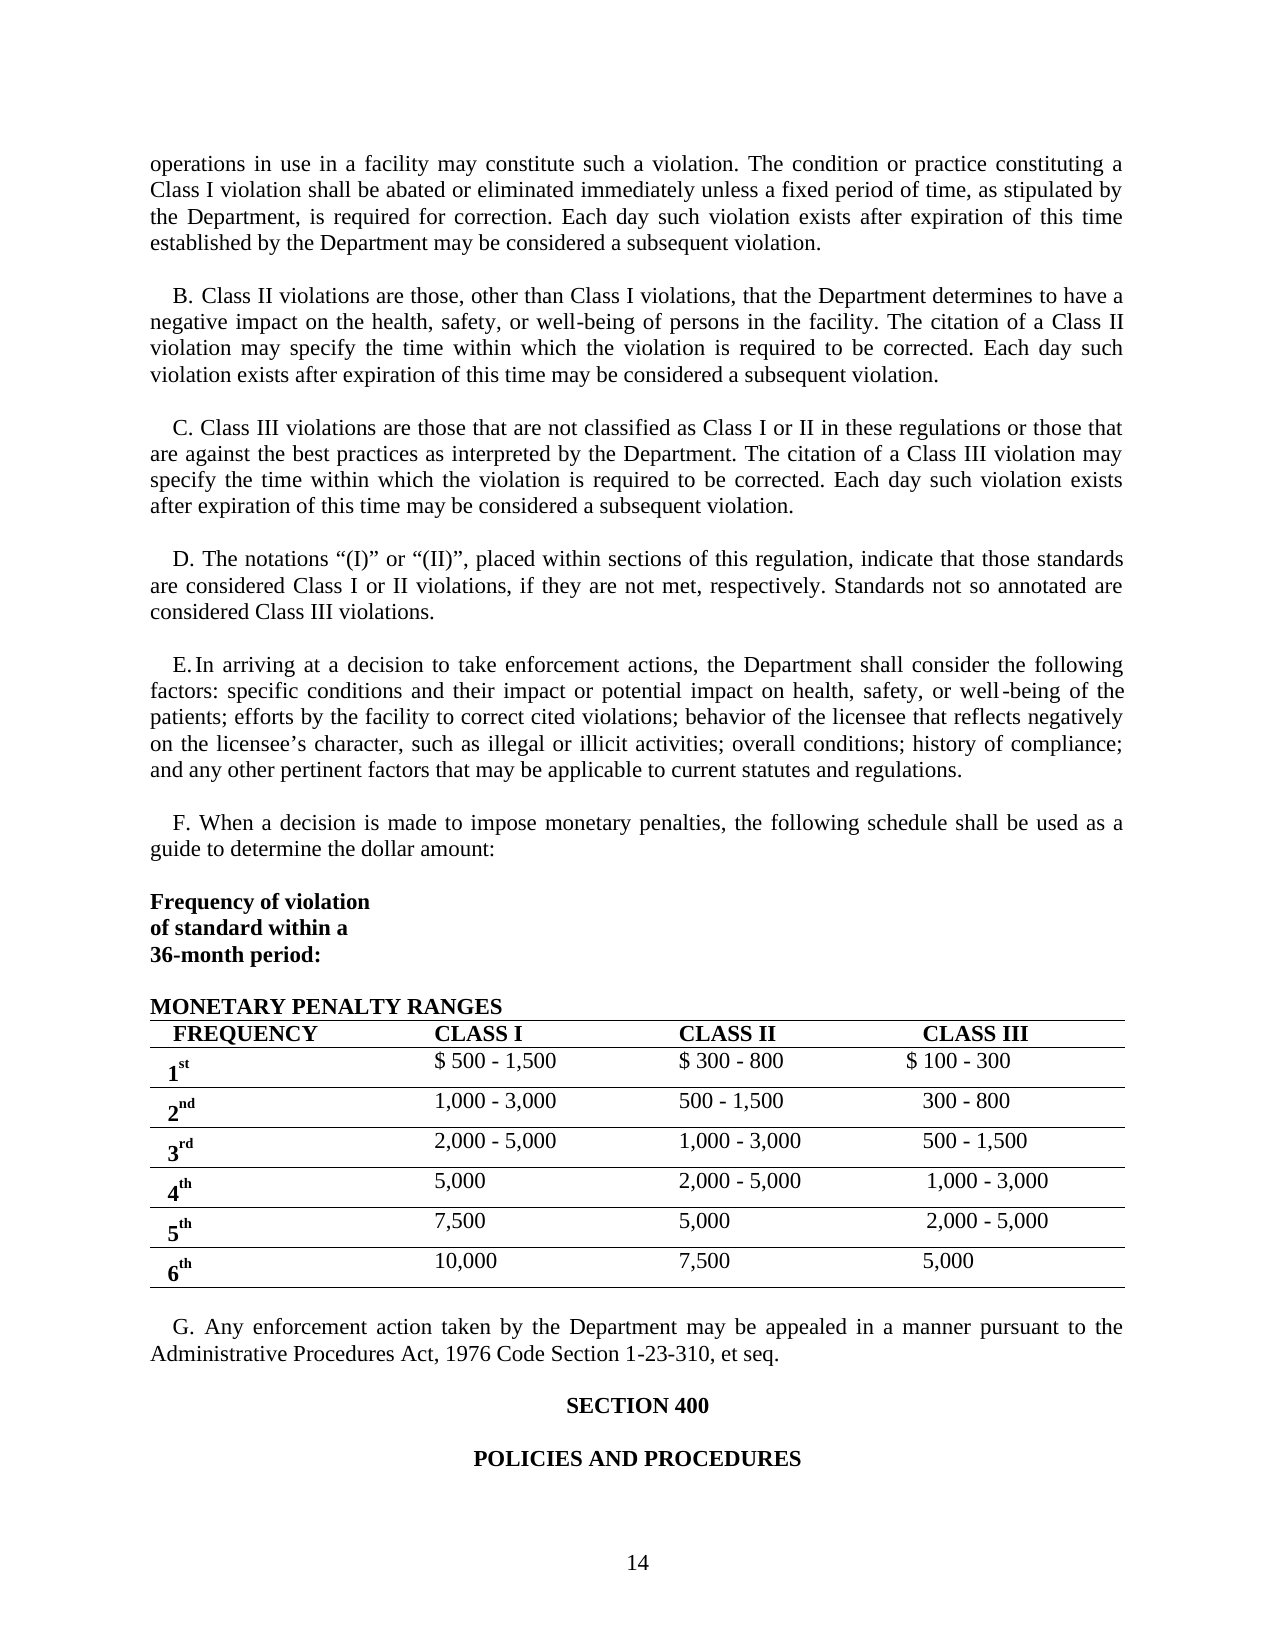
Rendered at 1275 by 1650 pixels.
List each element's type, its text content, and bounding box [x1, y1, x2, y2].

table_cell 1st [150, 1048, 393, 1087]
text C. Class III violations are those that are not classified as Class I or II in these regulations or those that are against the best practices as interpreted by the Department. The citation of a Class III violation may specify the time within which the violation is required to be corrected. Each day such violation exists after expiration of this time may be considered a subsequent violation. [150, 413, 1125, 519]
table_header CLASS III [881, 1021, 1125, 1047]
text E. In arriving at a decision to take enforcement actions, the Department shall consider the following factors: specific conditions and their impact or potential impact on health, safety, or well-being of the patients; efforts by the facility to correct cited violations; behavior of the licensee that reflects negatively on the licensee’s character, such as illegal or illicit activities; overall conditions; history of compliance; and any other pertinent factors that may be applicable to current statutes and regulations. [150, 651, 1125, 782]
table_cell 1,000 - 3,000 [638, 1128, 881, 1167]
table_cell 2,000 - 5,000 [638, 1168, 881, 1207]
text of standard within a [150, 914, 1125, 941]
table_cell $ 100 - 300 [881, 1048, 1125, 1087]
text POLICIES AND PROCEDURES [150, 1445, 1125, 1472]
table_cell 1,000 - 3,000 [394, 1088, 637, 1127]
table_cell 6th [150, 1248, 393, 1287]
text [150, 150, 1125, 255]
table_cell 10,000 [394, 1248, 637, 1287]
table_cell 5,000 [394, 1168, 637, 1207]
text G. Any enforcement action taken by the Department may be appealed in a manner pursuant to the Administrative Procedures Act, 1976 Code Section 1-23-310, et seq. [150, 1313, 1125, 1366]
text D. The notations “(I)” or “(II)”, placed within sections of this regulation, indicate that those standards are considered Class I or II violations, if they are not met, respectively. Standards not so annotated are considered Class III violations. [150, 545, 1125, 624]
text F. When a decision is made to impose monetary penalties, the following schedule shall be used as a guide to determine the dollar amount: [150, 809, 1125, 862]
table_cell 5th [150, 1208, 393, 1247]
text SECTION 400 [150, 1392, 1125, 1419]
text B. Class II violations are those, other than Class I violations, that the Department determines to have a negative impact on the health, safety, or well-being of persons in the facility. The citation of a Class II violation may specify the time within which the violation is required to be corrected. Each day such violation exists after expiration of this time may be considered a subsequent violation. [150, 282, 1125, 387]
table_cell 7,500 [638, 1248, 881, 1287]
table_cell 4th [150, 1168, 393, 1207]
table_cell 5,000 [638, 1208, 881, 1247]
table_cell $ 300 - 800 [638, 1048, 881, 1087]
table_cell 2,000 - 5,000 [394, 1128, 637, 1167]
table_cell 1,000 - 3,000 [881, 1168, 1125, 1207]
text Frequency of violation [150, 888, 1125, 914]
table_cell 7,500 [394, 1208, 637, 1247]
table_header CLASS I [394, 1021, 637, 1047]
table_cell 2nd [150, 1088, 393, 1127]
table_cell $ 500 - 1,500 [394, 1048, 637, 1087]
table_cell 2,000 - 5,000 [881, 1208, 1125, 1247]
table_header CLASS II [638, 1021, 881, 1047]
table_cell 5,000 [881, 1248, 1125, 1287]
text MONETARY PENALTY RANGES [150, 993, 1125, 1020]
table_cell 500 - 1,500 [881, 1128, 1125, 1167]
table_cell 3rd [150, 1128, 393, 1167]
table_cell 300 - 800 [881, 1088, 1125, 1127]
table_cell 500 - 1,500 [638, 1088, 881, 1127]
text 36-month period: [150, 941, 1125, 967]
table_header FREQUENCY [150, 1021, 393, 1047]
